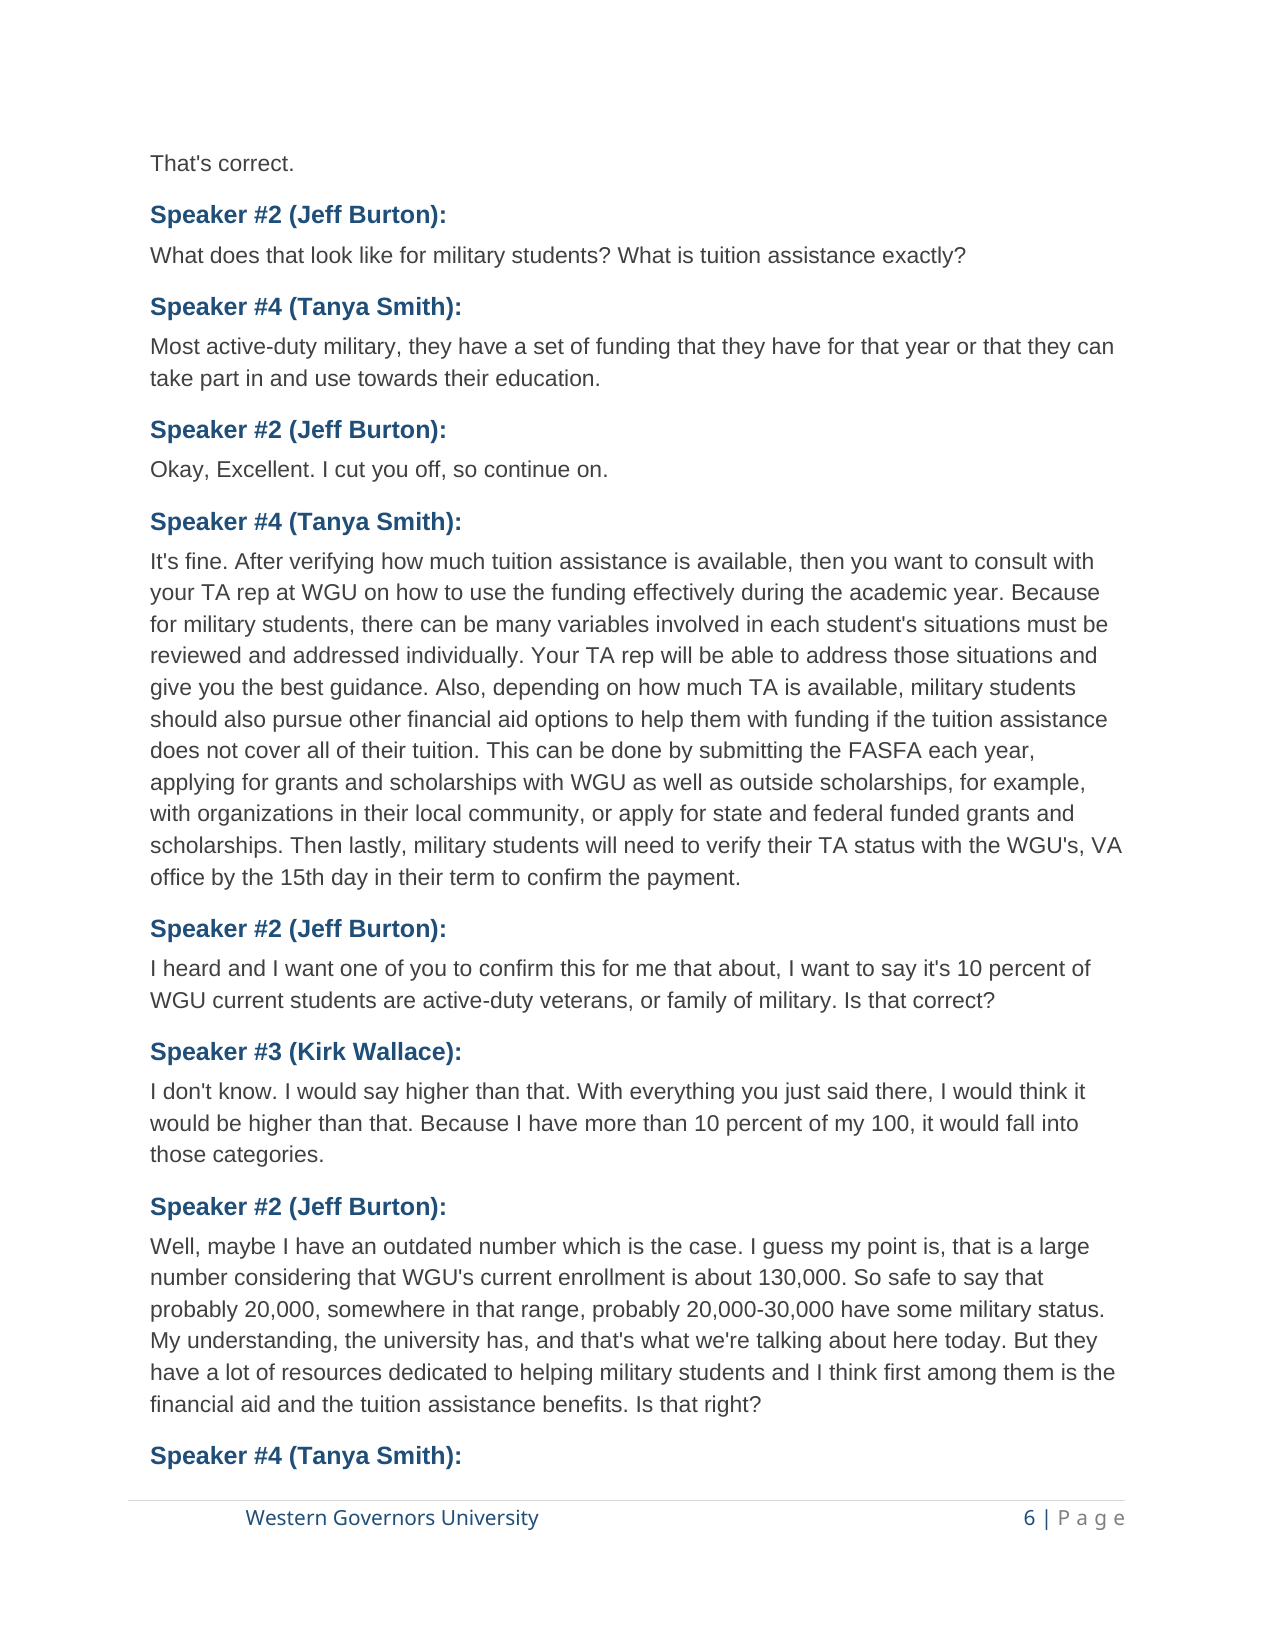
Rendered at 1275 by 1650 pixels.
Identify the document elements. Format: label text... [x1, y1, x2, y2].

text Speaker #2 (Jeff Burton): [150, 200, 1125, 229]
text Speaker #4 (Tanya Smith): [150, 292, 1125, 321]
text Speaker #4 (Tanya Smith): [150, 507, 1125, 535]
text Well, maybe I have an outdated number which is the case. I guess my point is, that is a large number considering that WGU's current enrollment is about 130,000. So safe to say that probably 20,000, somewhere in that range, probably 20,000-30,000 have some military status. My understanding, the university has, and that's what we're talking about here today. But they have a lot of resources dedicated to helping military students and I think first among them is the financial aid and the tuition assistance benefits. Is that right? [150, 1233, 1125, 1417]
text Speaker #2 (Jeff Burton): [150, 914, 1125, 942]
text Most active-duty military, they have a set of funding that they have for that year or that they can take part in and use towards their education. [150, 333, 1125, 391]
text It's fine. After verifying how much tuition assistance is available, then you want to consult with your TA rep at WGU on how to use the funding effectively during the academic year. Because for military students, there can be many variables involved in each student's situations must be reviewed and addressed individually. Your TA rep will be able to address those situations and give you the best guidance. Also, depending on how much TA is available, military students should also pursue other financial aid options to help them with funding if the tuition assistance does not cover all of their tuition. This can be done by submitting the FASFA each year, applying for grants and scholarships with WGU as well as outside scholarships, for example, with organizations in their local community, or apply for state and federal funded grants and scholarships. Then lastly, military students will need to verify their TA status with the WGU's, VA office by the 15th day in their term to confirm the payment. [150, 548, 1125, 890]
text Speaker #4 (Tanya Smith): [150, 1441, 1125, 1470]
text Speaker #2 (Jeff Burton): [150, 415, 1125, 444]
text What does that look like for military students? What is tuition assistance exactly? [150, 242, 1125, 268]
text I heard and I want one of you to confirm this for me that about, I want to say it's 10 percent of WGU current students are active-duty veterans, or family of military. Is that correct? [150, 955, 1125, 1013]
text Okay, Excellent. I cut you off, so continue on. [150, 456, 1125, 483]
text Speaker #2 (Jeff Burton): [150, 1192, 1125, 1220]
text That's correct. [150, 150, 1125, 176]
text I don't know. I would say higher than that. With everything you just said there, I would think it would be higher than that. Because I have more than 10 percent of my 100, it would fall into those categories. [150, 1078, 1125, 1168]
text Speaker #3 (Kirk Wallace): [150, 1037, 1125, 1066]
